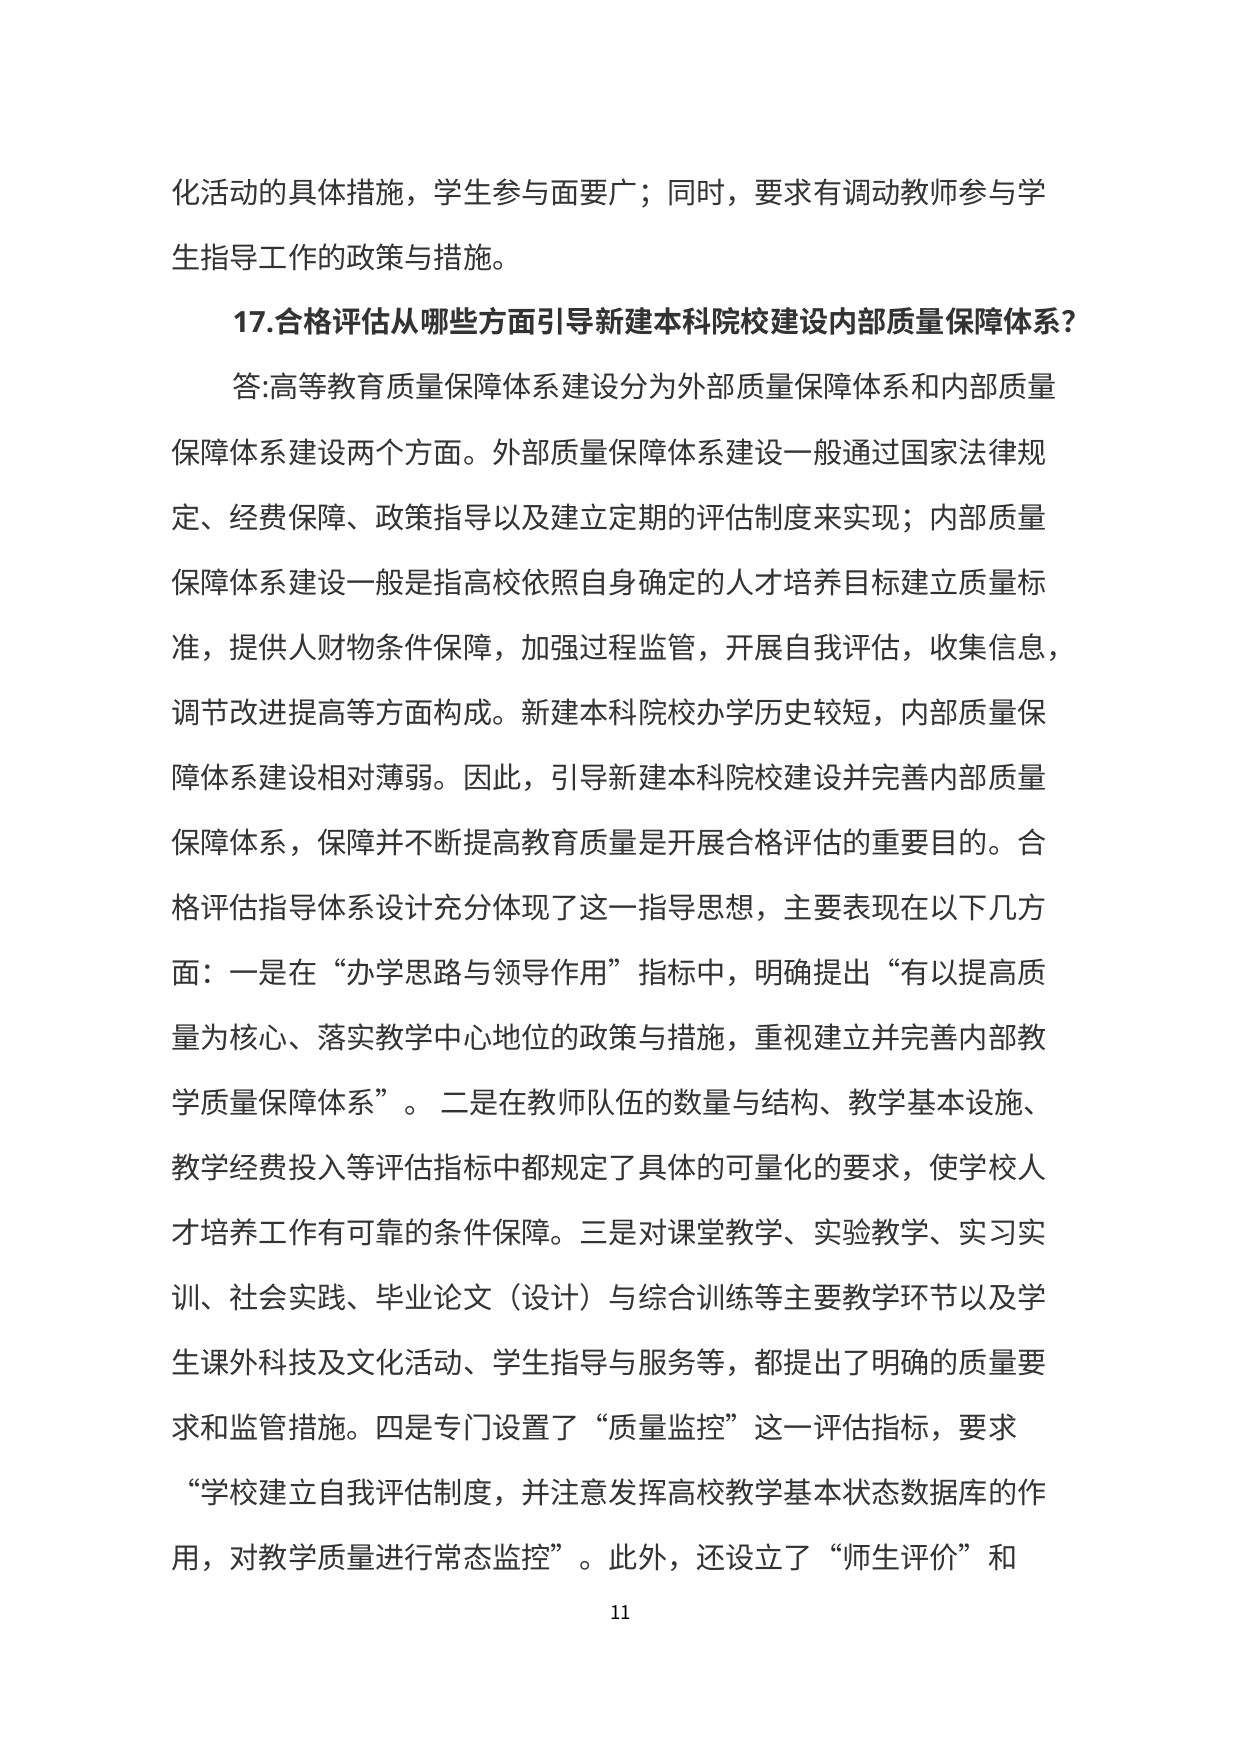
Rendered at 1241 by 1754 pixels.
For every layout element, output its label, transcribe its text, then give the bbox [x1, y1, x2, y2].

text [171, 158, 1069, 288]
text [171, 353, 1069, 1588]
text 17.合格评估从哪些方面引导新建本科院校建设内部质量保障体系？ [171, 288, 1069, 353]
